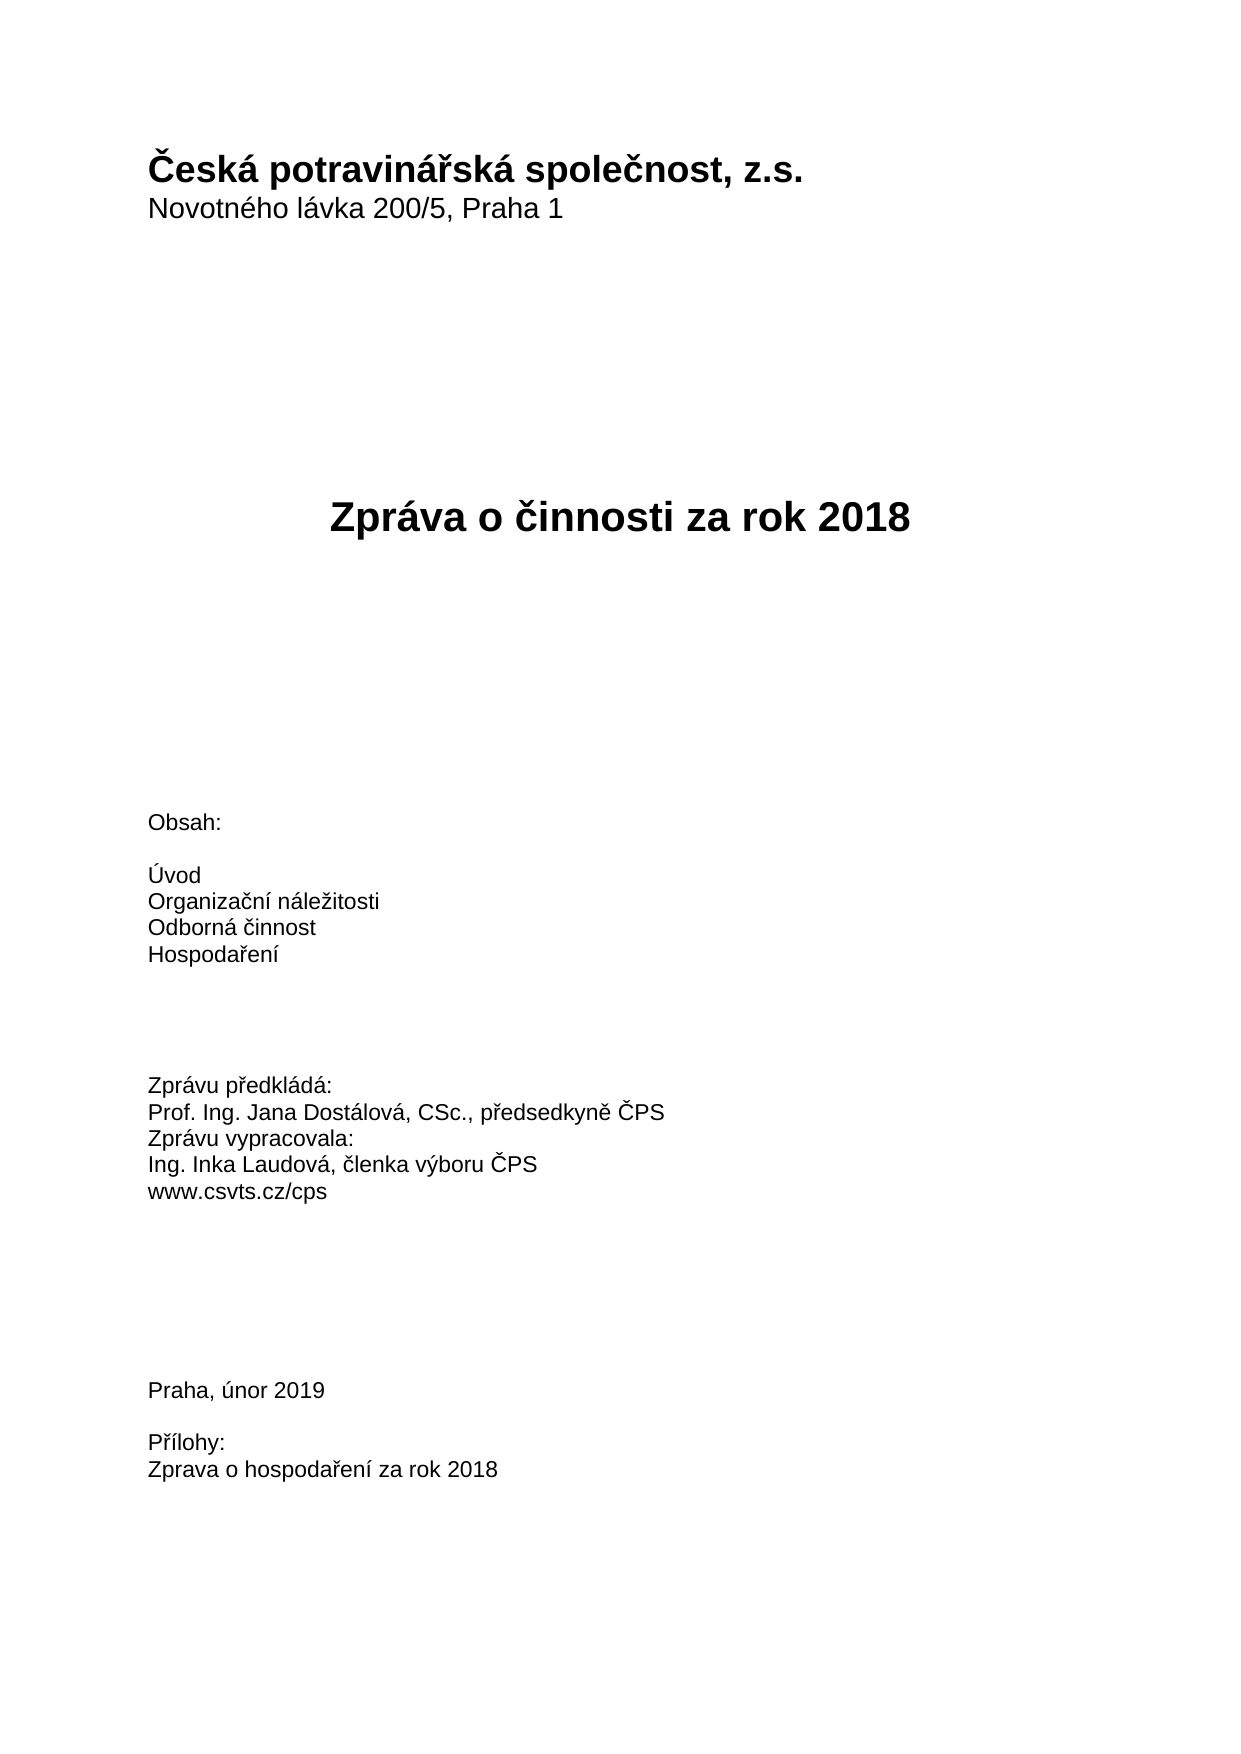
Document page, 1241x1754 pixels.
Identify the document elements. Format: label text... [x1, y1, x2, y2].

text Praha, únor 2019 [148, 1377, 1093, 1403]
text www.csvts.cz/cps [148, 1178, 1093, 1204]
text Organizační náležitosti [148, 888, 1093, 914]
text Úvod [148, 862, 1093, 888]
text Ing. Inka Laudová, členka výboru ČPS [148, 1151, 1093, 1178]
text Obsah: [148, 809, 1093, 835]
text Zprávu předkládá: [148, 1072, 1093, 1099]
text Novotného lávka 200/5, Praha 1 [148, 191, 1093, 224]
text Odborná činnost [148, 914, 1093, 941]
text Zprávu vypracovala: [148, 1125, 1093, 1151]
text Zpráva o činnosti za rok 2018 [148, 493, 1093, 541]
text Hospodaření [148, 941, 1093, 967]
text Zprava o hospodaření za rok 2018 [148, 1456, 1093, 1482]
text Přílohy: [148, 1429, 1093, 1456]
text Prof. Ing. Jana Dostálová, CSc., předsedkyně ČPS [148, 1099, 1093, 1125]
text Česká potravinářská společnost, z.s. [148, 148, 1093, 191]
